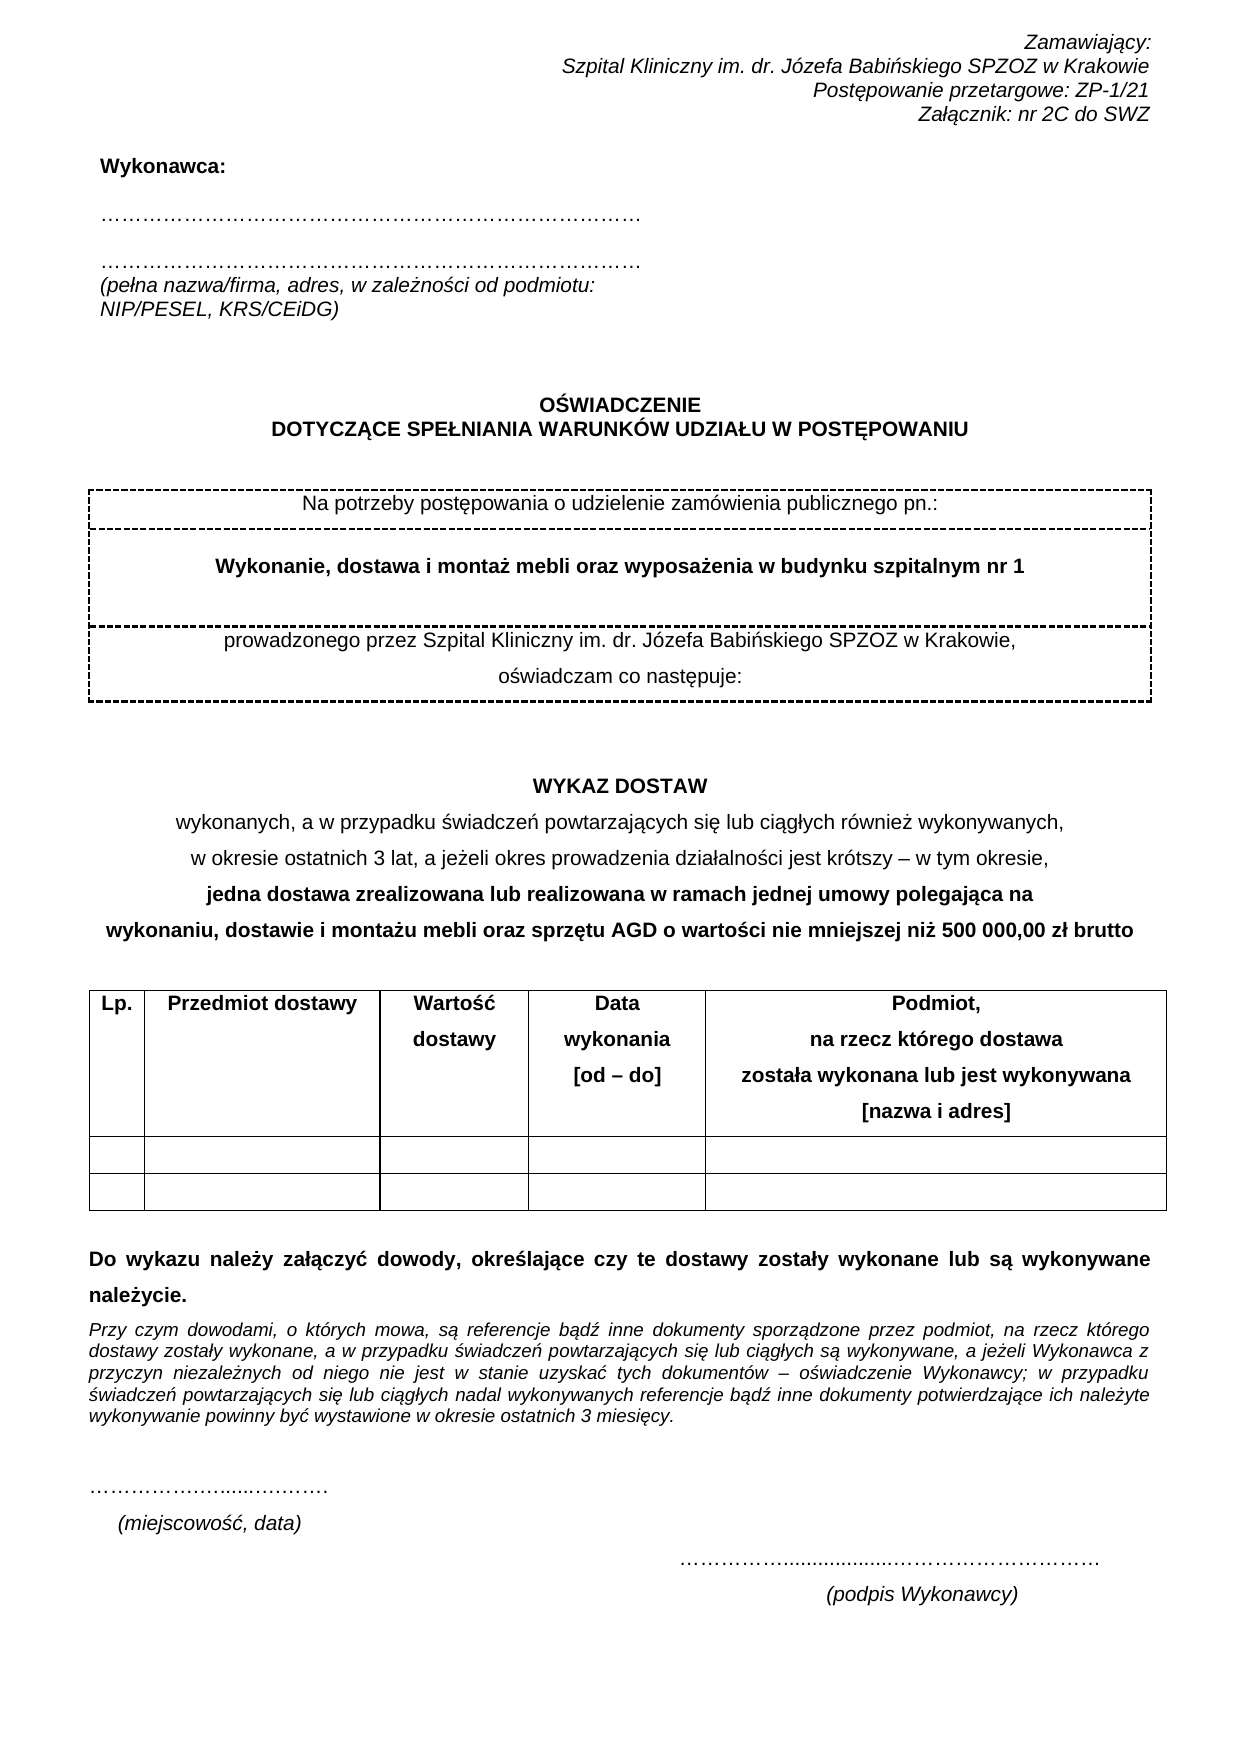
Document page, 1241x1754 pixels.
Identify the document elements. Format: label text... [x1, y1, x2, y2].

text Do wykazu należy załączyć dowody, określające czy te dostawy zostały wykonane lub są wykonywane należycie. [89, 1247, 1152, 1307]
table_cell [381, 1174, 528, 1210]
table_cell …………………………………………………………………… [89, 225, 653, 273]
table_cell [90, 1174, 144, 1210]
table_header Przedmiot dostawy [145, 991, 379, 1136]
text WYKAZ DOSTAW [89, 774, 1152, 798]
text jedna dostawa zrealizowana lub realizowana w ramach jednej umowy polegająca na [89, 882, 1152, 906]
text wykonaniu, dostawie i montażu mebli oraz sprzętu AGD o wartości nie mniejszej niż 500 000,00 zł brutto [89, 918, 1152, 942]
table_cell [529, 1174, 705, 1210]
text OŚWIADCZENIE [89, 393, 1152, 417]
table_cell [90, 1137, 144, 1173]
text w okresie ostatnich 3 lat, a jeżeli okres prowadzenia działalności jest krótszy – w tym okresie, [89, 846, 1152, 870]
table_header Wartość dostawy [381, 991, 528, 1136]
table_cell [381, 1137, 528, 1173]
table_cell …………………………………………………………………… [89, 178, 653, 225]
text …………….…......….……. [89, 1474, 1152, 1498]
table_cell [145, 1174, 379, 1210]
table_cell (pełna nazwa/firma, adres, w zależności od podmiotu: NIP/PESEL, KRS/CEiDG) [89, 273, 653, 321]
table_cell [706, 1174, 1166, 1210]
table_header Na potrzeby postępowania o udzielenie zamówienia publicznego pn.: [89, 489, 1151, 527]
text wykonanych, a w przypadku świadczeń powtarzających się lub ciągłych również wykonywanych, [89, 810, 1152, 834]
text ……………...................………………………… [89, 1546, 1152, 1570]
text (podpis Wykonawcy) [752, 1582, 1152, 1606]
table_cell [706, 1137, 1166, 1173]
table_cell prowadzonego przez Szpital Kliniczny im. dr. Józefa Babińskiego SPZOZ w Krakowie, oświadczam co następuje: [89, 625, 1151, 700]
table_cell [145, 1137, 379, 1173]
table_header Wykonawca: [89, 154, 653, 177]
table_cell Wykonanie, dostawa i montaż mebli oraz wyposażenia w budynku szpitalnym nr 1 [89, 528, 1151, 625]
table_header Data wykonania [od – do] [529, 991, 705, 1136]
text (miejscowość, data) [89, 1510, 1152, 1534]
table_header Lp. [90, 991, 144, 1136]
table_cell [529, 1137, 705, 1173]
text DOTYCZĄCE SPEŁNIANIA WARUNKÓW UDZIAŁU W POSTĘPOWANIU [89, 417, 1152, 441]
table_header Podmiot, na rzecz którego dostawa została wykonana lub jest wykonywana [nazwa i adres] [706, 991, 1166, 1136]
text Przy czym dowodami, o których mowa, są referencje bądź inne dokumenty sporządzone przez podmiot, na rzecz którego dostawy zostały wykonane, a w przypadku świadczeń powtarzających się lub ciągłych są wykonywane, a jeżeli Wykonawca z przyczyn niezależnych od niego nie jest w stanie uzyskać tych dokumentów – oświadczenie Wykonawcy; w przypadku świadczeń powtarzających się lub ciągłych nadal wykonywanych referencje bądź inne dokumenty potwierdzające ich należyte wykonywanie powinny być wystawione w okresie ostatnich 3 miesięcy. [89, 1319, 1152, 1426]
